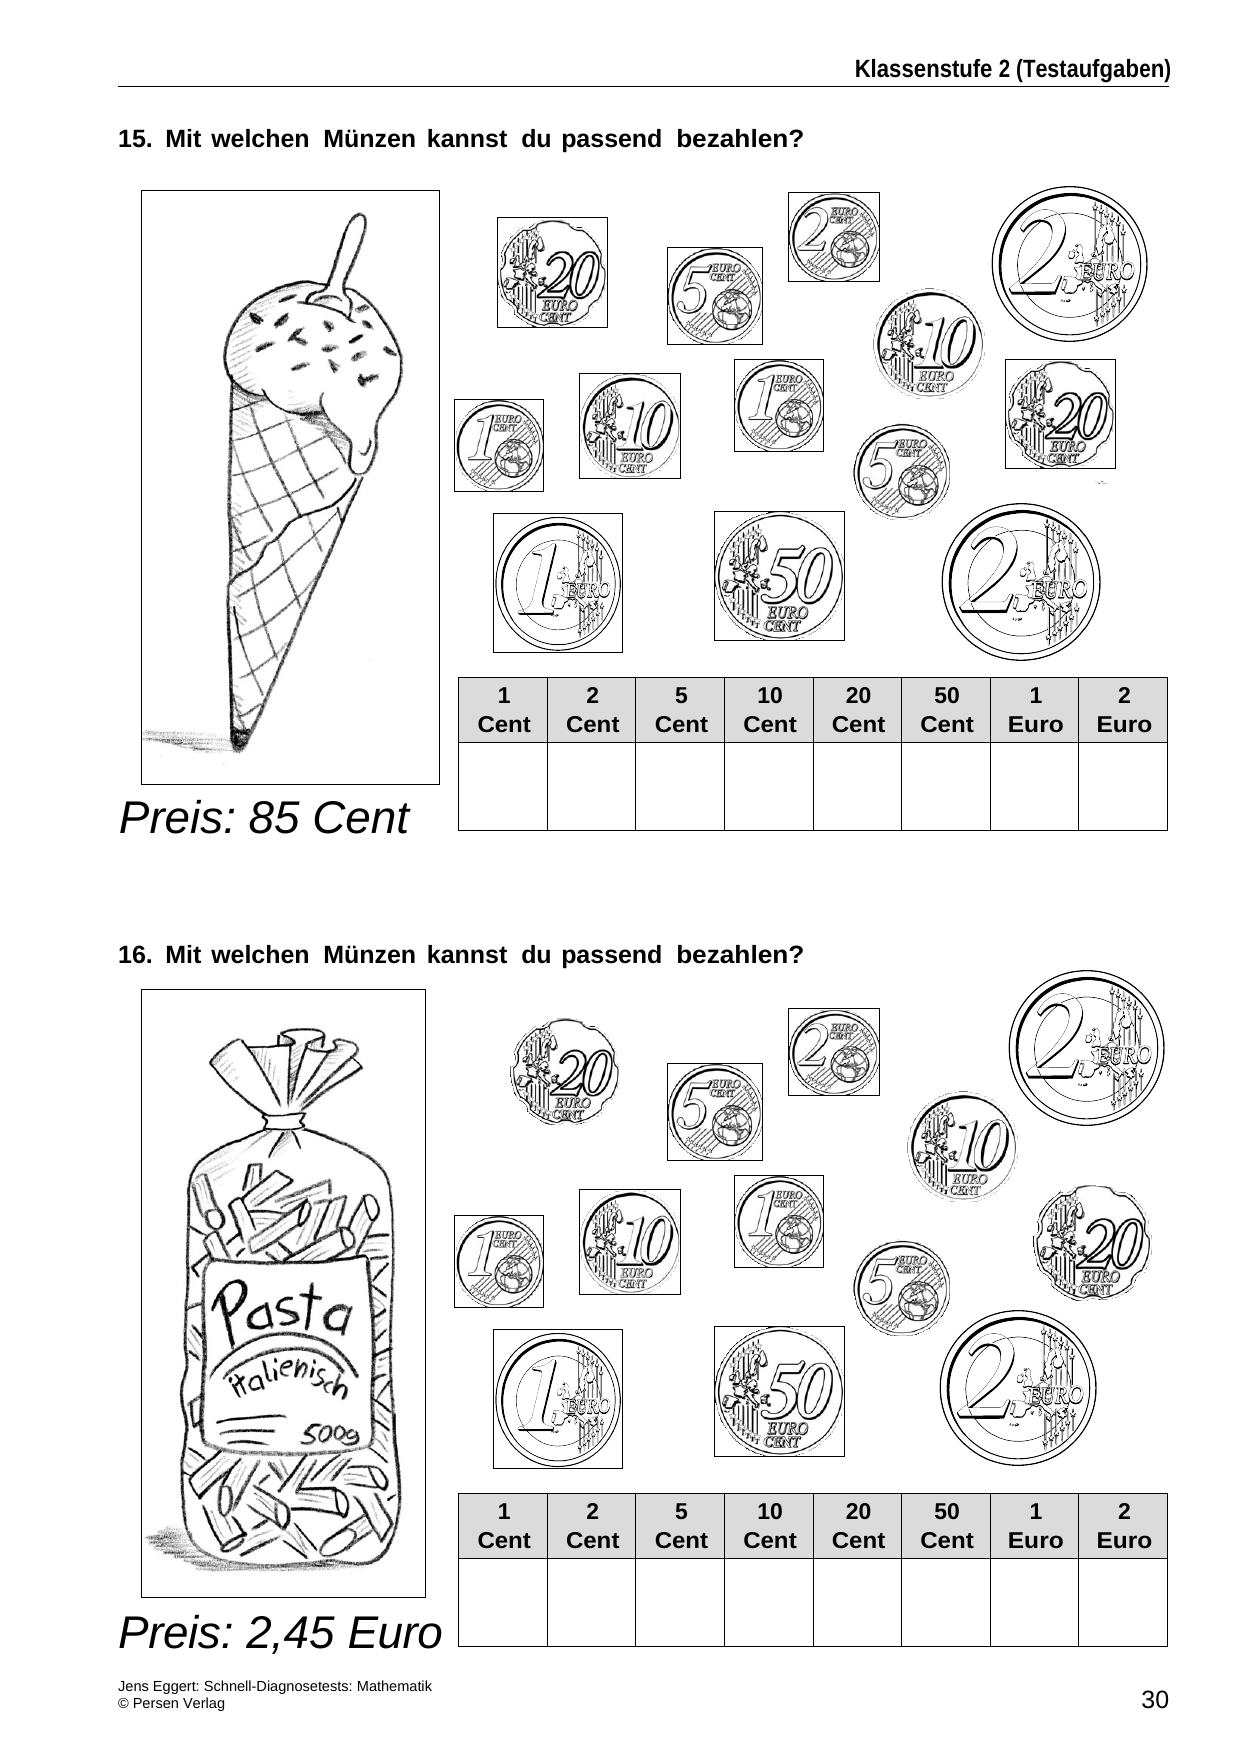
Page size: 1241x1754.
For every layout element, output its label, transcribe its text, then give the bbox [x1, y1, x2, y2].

picture [1006, 360, 1115, 468]
picture [907, 968, 1167, 1202]
text 16. Mit welchen Münzen kannst du passend bezahlen? [118, 940, 1184, 968]
picture [498, 218, 607, 327]
text Preis: 2,45 Euro [118, 1605, 1184, 1658]
text Preis: 85 Cent [119, 790, 1184, 843]
picture [580, 374, 680, 478]
picture [668, 1064, 762, 1160]
picture [853, 1239, 1099, 1468]
picture [1033, 1181, 1152, 1301]
text 15. Mit welchen Münzen kannst du passend bezahlen? [118, 124, 1184, 153]
picture [510, 1016, 621, 1125]
picture [789, 1009, 879, 1095]
picture [789, 193, 879, 281]
picture [735, 360, 823, 451]
picture [142, 990, 425, 1597]
picture [580, 1190, 680, 1294]
picture [455, 1216, 543, 1307]
picture [715, 1327, 844, 1456]
picture [873, 288, 985, 399]
picture [735, 1176, 823, 1267]
picture [494, 1330, 622, 1468]
picture [989, 183, 1150, 344]
picture [853, 423, 1103, 663]
picture [494, 514, 622, 652]
picture [715, 512, 844, 640]
picture [668, 248, 762, 344]
picture [142, 191, 439, 784]
picture [455, 400, 543, 491]
